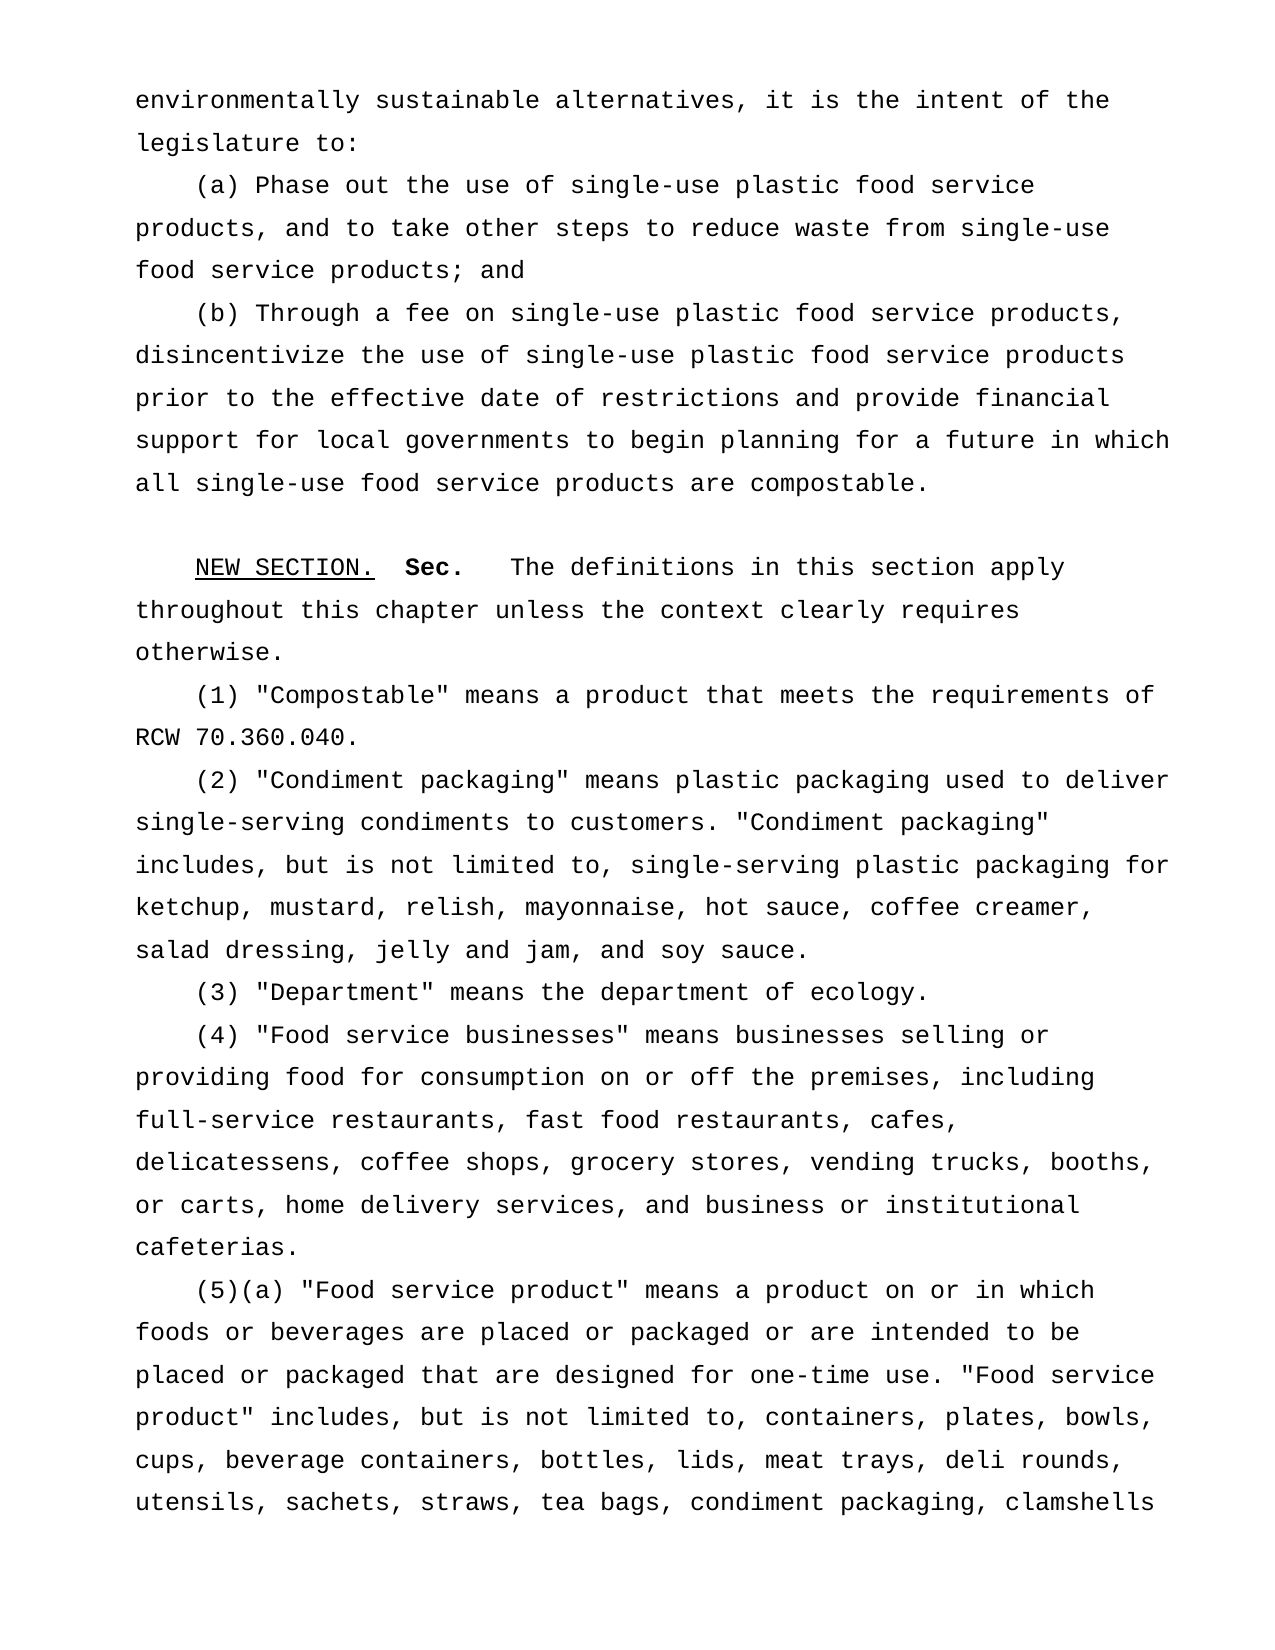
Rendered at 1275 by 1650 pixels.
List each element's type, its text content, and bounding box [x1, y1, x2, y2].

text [135, 75, 1170, 160]
text (a) Phase out the use of single-use plastic food service products, and to take other steps to reduce waste from single-use food service products; and [135, 160, 1170, 287]
text (1) "Compostable" means a product that meets the requirements of RCW 70.360.040. [135, 669, 1170, 754]
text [135, 1264, 1170, 1519]
text (b) Through a fee on single-use plastic food service products, disincentivize the use of single-use plastic food service products prior to the effective date of restrictions and provide financial support for local governments to begin planning for a future in which all single-use food service products are compostable. [135, 287, 1170, 500]
text (2) "Condiment packaging" means plastic packaging used to deliver single-serving condiments to customers. "Condiment packaging" includes, but is not limited to, single-serving plastic packaging for ketchup, mustard, relish, mayonnaise, hot sauce, coffee creamer, salad dressing, jelly and jam, and soy sauce. [135, 754, 1170, 967]
text (3) "Department" means the department of ecology. [135, 967, 1170, 1009]
text NEW SECTION. Sec. The definitions in this section apply throughout this chapter unless the context clearly requires otherwise. [135, 542, 1170, 669]
text (4) "Food service businesses" means businesses selling or providing food for consumption on or off the premises, including full-service restaurants, fast food restaurants, cafes, delicatessens, coffee shops, grocery stores, vending trucks, booths, or carts, home delivery services, and business or institutional cafeterias. [135, 1009, 1170, 1264]
